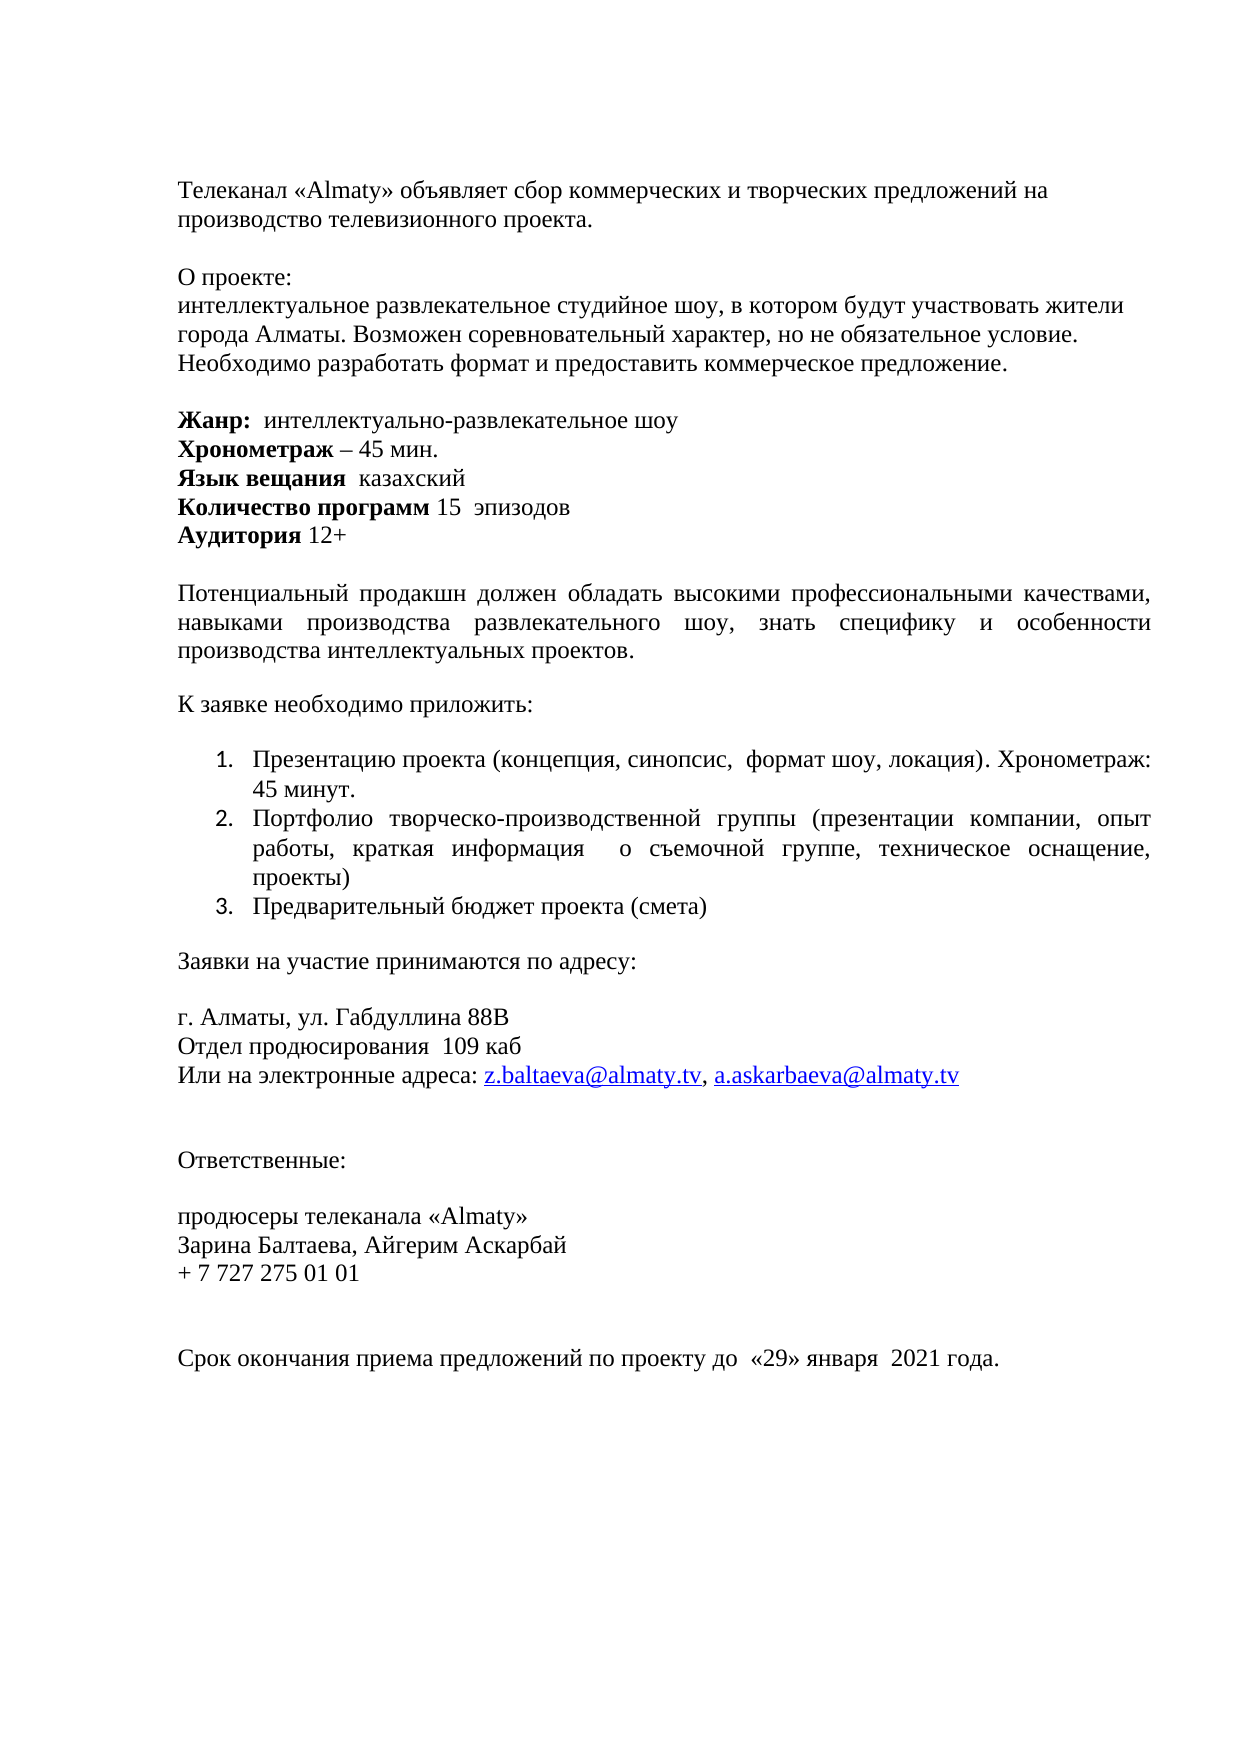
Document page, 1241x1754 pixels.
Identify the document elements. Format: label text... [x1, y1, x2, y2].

text Срок окончания приема предложений по проекту до «29» января 2021 года. [177, 1343, 1152, 1372]
text интеллектуальное развлекательное студийное шоу, в котором будут участвовать жители города Алматы. Возможен соревновательный характер, но не обязательное условие. Необходимо разработать формат и предоставить коммерческое предложение. [177, 291, 1152, 377]
text + 7 727 275 01 01 [177, 1258, 1152, 1287]
text О проекте: [177, 262, 1152, 291]
text Ответственные: [177, 1145, 1152, 1173]
list Предварительный бюджет проекта (смета) [215, 890, 1152, 921]
text Хронометраж – 45 мин. [177, 434, 1152, 463]
text Потенциальный продакшн должен обладать высокими профессиональными качествами, навыками производства развлекательного шоу, знать специфику и особенности производства интеллектуальных проектов. [177, 578, 1152, 664]
text Отдел продюсирования 109 каб [177, 1031, 1152, 1060]
list Портфолио творческо-производственной группы (презентации компании, опыт работы, краткая информация о съемочной группе, техническое оснащение, проекты) [215, 802, 1152, 890]
text Аудитория 12+ [177, 521, 1152, 549]
text Зарина Балтаева, Айгерим Аскарбай [177, 1230, 1152, 1258]
text Заявки на участие принимаются по адресу: [177, 946, 1152, 975]
text продюсеры телеканала «Almaty» [177, 1201, 1152, 1230]
text Телеканал «Almaty» объявляет сбор коммерческих и творческих предложений на производство телевизионного проекта. [177, 176, 1152, 233]
text Язык вещания казахский Количество программ 15 эпизодов [177, 463, 1152, 521]
text Жанр: интеллектуально-развлекательное шоу [177, 406, 1152, 434]
list Презентацию проекта (концепция, синопсис, формат шоу, локация). Хронометраж: 45 минут. [215, 743, 1152, 802]
text г. Алматы, ул. Габдуллина 88В [177, 1002, 1152, 1031]
text К заявке необходимо приложить: [177, 689, 1152, 718]
text Или на электронные адреса: z.baltaeva@almaty.tv, a.askarbaeva@almaty.tv [177, 1060, 1152, 1088]
